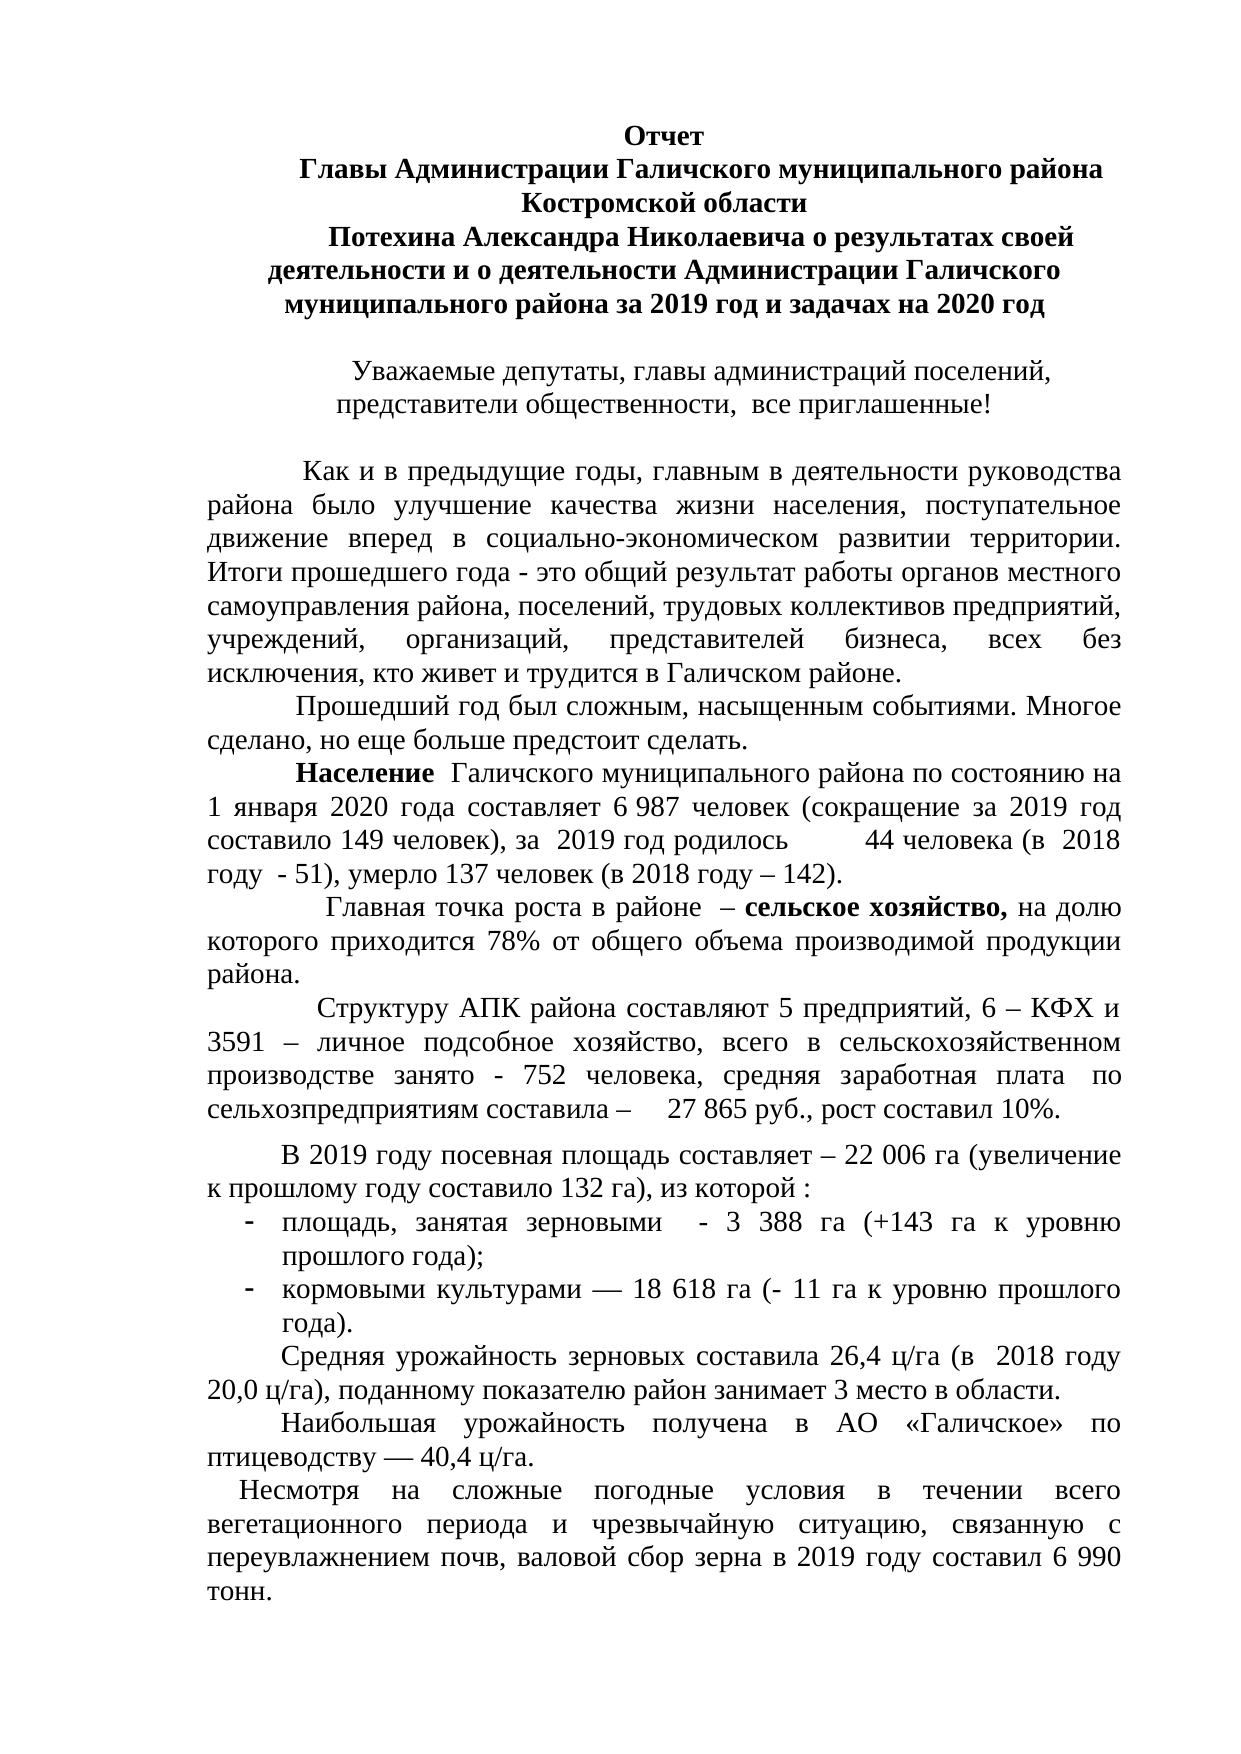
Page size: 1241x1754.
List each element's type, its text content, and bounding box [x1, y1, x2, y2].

list площадь, занятая зерновыми - 3 388 га (+143 га к уровню прошлого года); [244, 1204, 1122, 1271]
text Как и в предыдущие годы, главным в деятельности руководства района было улучшение качества жизни населения, поступательное движение вперед в социально-экономическом развитии территории. Итоги прошедшего года - это общий результат работы органов местного самоуправления района, поселений, трудовых коллективов предприятий, учреждений, организаций, представителей бизнеса, всех без исключения, кто живет и трудится в Галичском районе. [207, 554, 1122, 688]
text Структуру АПК района составляют 5 предприятий, 6 – КФХ и 3591 – личное подсобное хозяйство, всего в сельскохозяйственном производстве занято - 752 человека, средняя заработная плата по сельхозпредприятиям составила – 27 865 руб., рост составил 10%. [207, 990, 1122, 1124]
text Средняя урожайность зерновых составила 26,4 ц/га (в 2018 году 20,0 ц/га), поданному показателю район занимает 3 место в области. [207, 1338, 1122, 1405]
list кормовыми культурами — 18 618 га (- 11 га к уровню прошлого года). [244, 1271, 1122, 1338]
text Главная точка роста в районе – сельское хозяйство, на долю которого приходится 78% от общего объема производимой продукции района. [207, 889, 1122, 990]
text Несмотря на сложные погодные условия в течении всего вегетационного периода и чрезвычайную ситуацию, связанную с переувлажнением почв, валовой сбор зерна в 2019 году составил 6 990 тонн. [207, 1472, 1122, 1607]
text Отчет [207, 118, 1122, 152]
text В 2019 году посевная площадь составляет – 22 006 га (увеличение к прошлому году составило 132 га), из которой : [207, 1137, 1122, 1204]
text Как и в предыдущие годы, главным в деятельности руководства района было улучшение качества жизни населения, поступательное движение вперед в социально-экономическом развитии территории. Итоги прошедшего года - это общий результат работы органов местного самоуправления района, поселений, трудовых коллективов предприятий, учреждений, организаций, представителей бизнеса, всех без исключения, кто живет и трудится в Галичском районе. [207, 453, 1122, 487]
text Потехина Александра Николаевича о результатах своей деятельности и о деятельности Администрации Галичского муниципального района за 2019 год и задачах на 2020 год [207, 219, 1122, 319]
text Прошедший год был сложным, насыщенным событиями. Многое сделано, но еще больше предстоит сделать. [207, 688, 1122, 755]
text Уважаемые депутаты, главы администраций поселений, представители общественности, все приглашенные! [207, 353, 1122, 420]
text Наибольшая урожайность получена в АО «Галичское» по птицеводству — 40,4 ц/га. [207, 1405, 1122, 1472]
text Население Галичского муниципального района по состоянию на 1 января 2020 года составляет 6 987 человек (сокращение за 2019 год составило 149 человек), за 2019 год родилось 44 человека (в 2018 году - 51), умерло 137 человек (в 2018 году – 142). [207, 755, 1122, 889]
text Главы Администрации Галичского муниципального района Костромской области [207, 152, 1122, 219]
